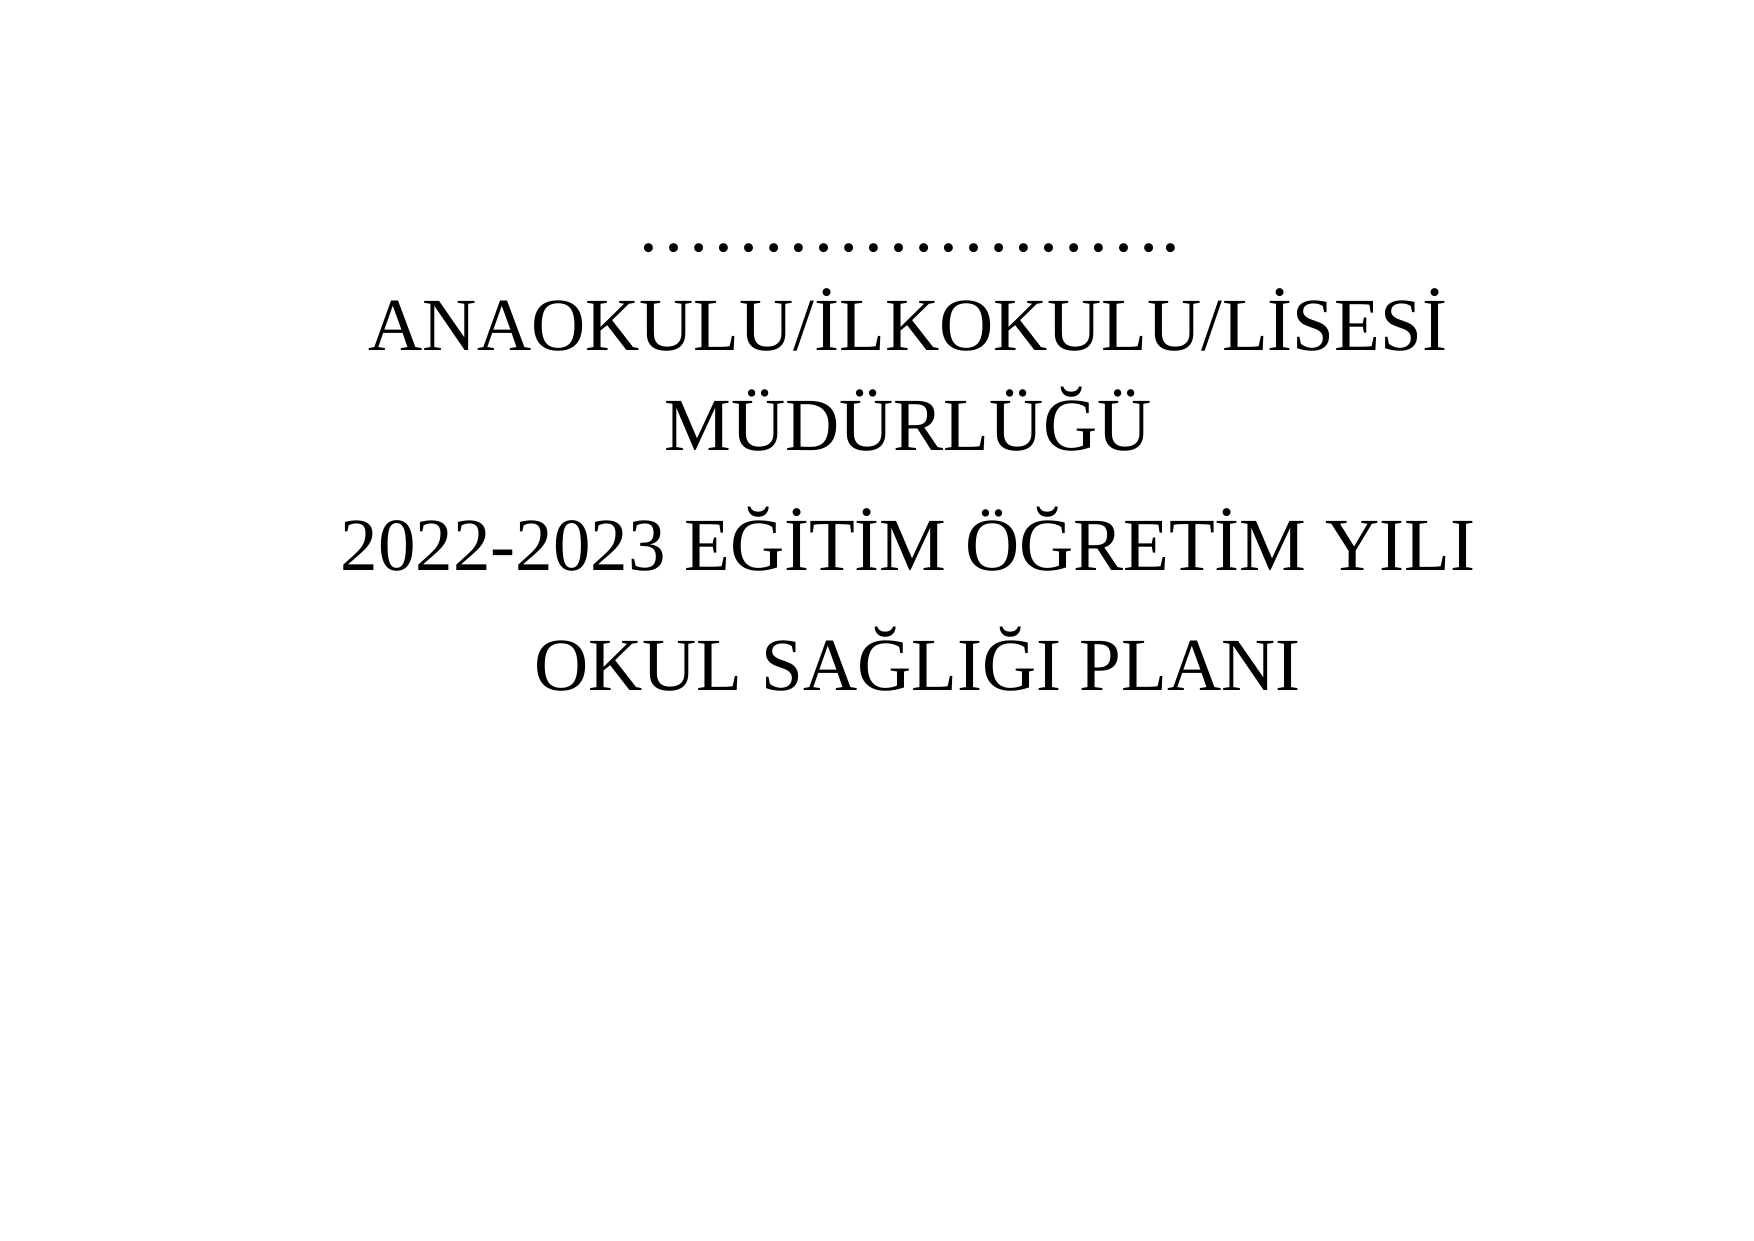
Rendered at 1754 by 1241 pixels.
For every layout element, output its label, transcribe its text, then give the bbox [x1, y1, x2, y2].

text 2022-2023 EĞİTİM ÖĞRETİM YILI [148, 500, 1668, 586]
text OKUL SAĞLIĞI PLANI [148, 620, 1668, 706]
text …………………. ANAOKULU/İLKOKULU/LİSESİ MÜDÜRLÜĞÜ [148, 182, 1668, 466]
